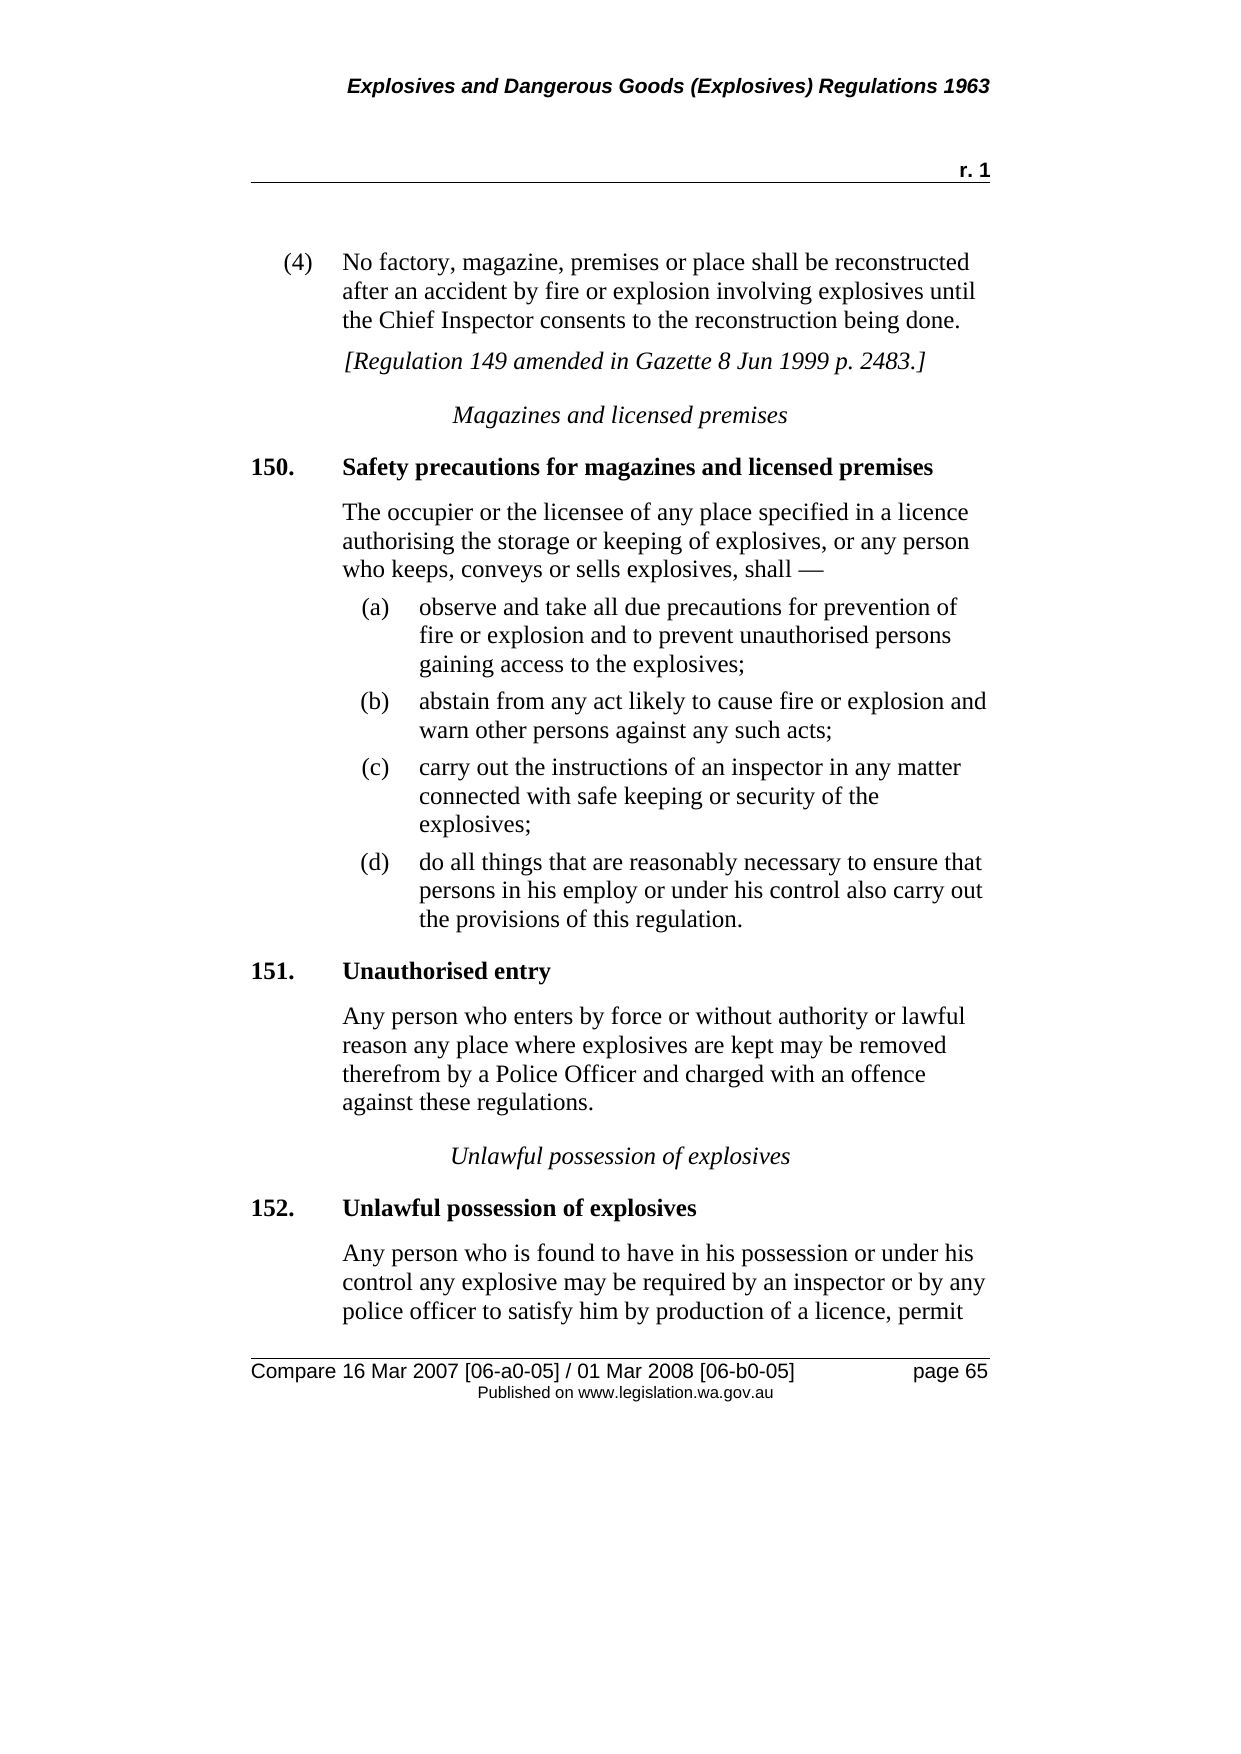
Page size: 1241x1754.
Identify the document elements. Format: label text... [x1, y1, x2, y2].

subtitle Unlawful possession of explosives [251, 1141, 990, 1170]
subtitle 151. Unauthorised entry [251, 956, 990, 984]
text (4) No factory, magazine, premises or place shall be reconstructed after an accident by fire or explosion involving explosives until the Chief Inspector consents to the reconstruction being done. [251, 247, 990, 334]
subtitle 152. Unlawful possession of explosives [251, 1193, 990, 1222]
text Any person who enters by force or without authority or lawful reason any place where explosives are kept may be removed therefrom by a Police Officer and charged with an offence against these regulations. [251, 1001, 990, 1116]
text (b) abstain from any act likely to cause fire or explosion and warn other persons against any such acts; [251, 686, 990, 744]
subtitle Magazines and licensed premises [251, 400, 990, 429]
text [Regulation 149 amended in Gazette 8 Jun 1999 p. 2483.] [251, 346, 990, 375]
subtitle 150. Safety precautions for magazines and licensed premises [251, 452, 990, 480]
text (d) do all things that are reasonably necessary to ensure that persons in his employ or under his control also carry out the provisions of this regulation. [251, 847, 990, 933]
text (c) carry out the instructions of an inspector in any matter connected with safe keeping or security of the explosives; [251, 752, 990, 838]
text The occupier or the licensee of any place specified in a licence authorising the storage or keeping of explosives, or any person who keeps, conveys or sells explosives, shall — [251, 497, 990, 583]
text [251, 1238, 990, 1324]
text (a) observe and take all due precautions for prevention of fire or explosion and to prevent unauthorised persons gaining access to the explosives; [251, 592, 990, 678]
